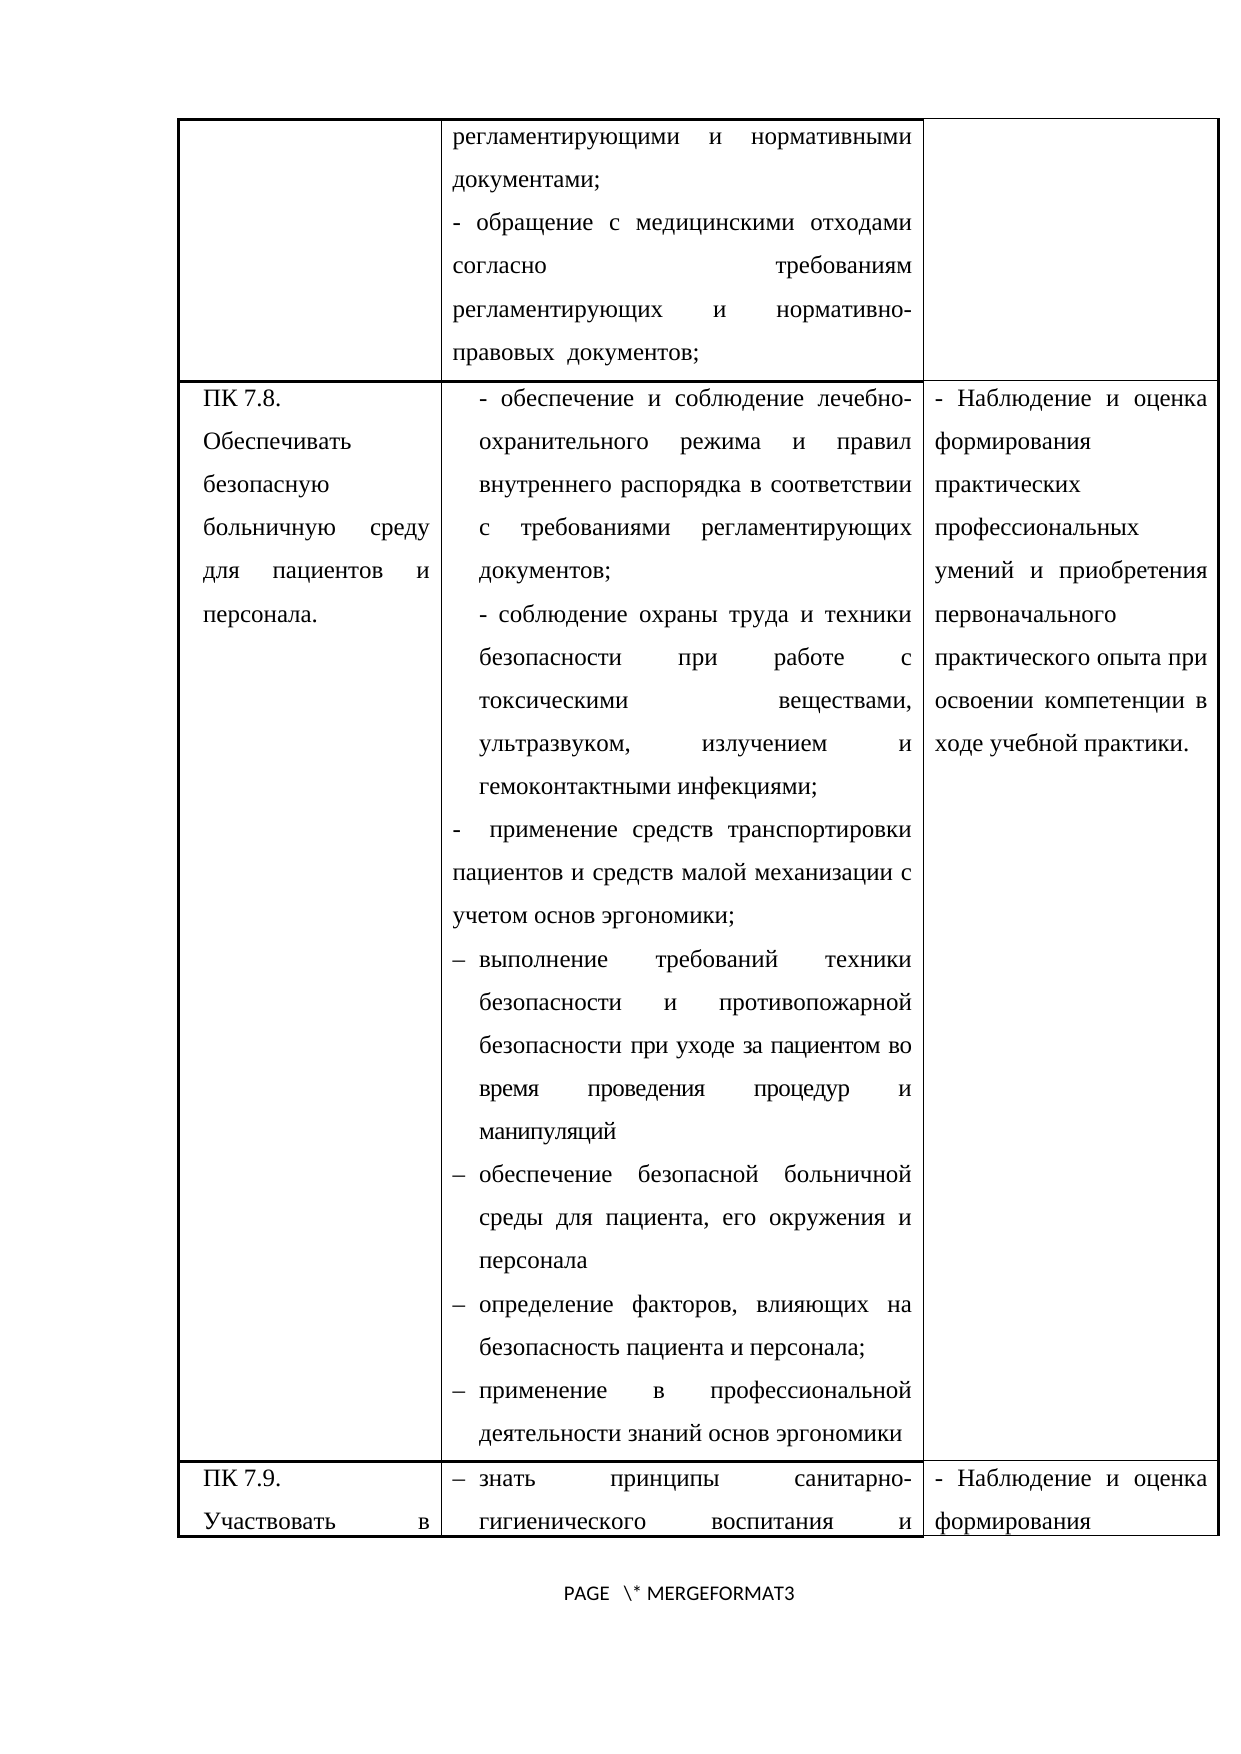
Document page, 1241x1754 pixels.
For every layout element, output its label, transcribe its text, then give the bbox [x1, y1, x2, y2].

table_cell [924, 119, 1217, 380]
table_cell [180, 121, 441, 380]
table_cell ПК 7.8. Обеспечивать безопасную больничную среду для пациентов и персонала. [180, 383, 441, 1460]
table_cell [180, 1463, 441, 1535]
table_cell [442, 1463, 923, 1535]
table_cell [924, 1461, 1217, 1535]
table_cell - обеспечение и соблюдение лечебно-охранительного режима и правил внутреннего распорядка в соответствии с требованиями регламентирующих документов; - соблюдение охраны труда и техники безопасности при работе с токсическими веществами, ультразвуком, излучением и гемоконтактными инфекциями; - применение средств транспортировки пациентов и средств малой механизации с учетом основ эргономики; выполнение требований техники безопасности и противопожарной безопасности при уходе за пациентом во время проведения процедур и манипуляций обеспечение безопасной больничной среды для пациента, его окружения и персонала определение факторов, влияющих на безопасность пациента и персонала; применение в профессиональной деятельности знаний основ эргономики [442, 383, 923, 1460]
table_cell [442, 121, 923, 380]
